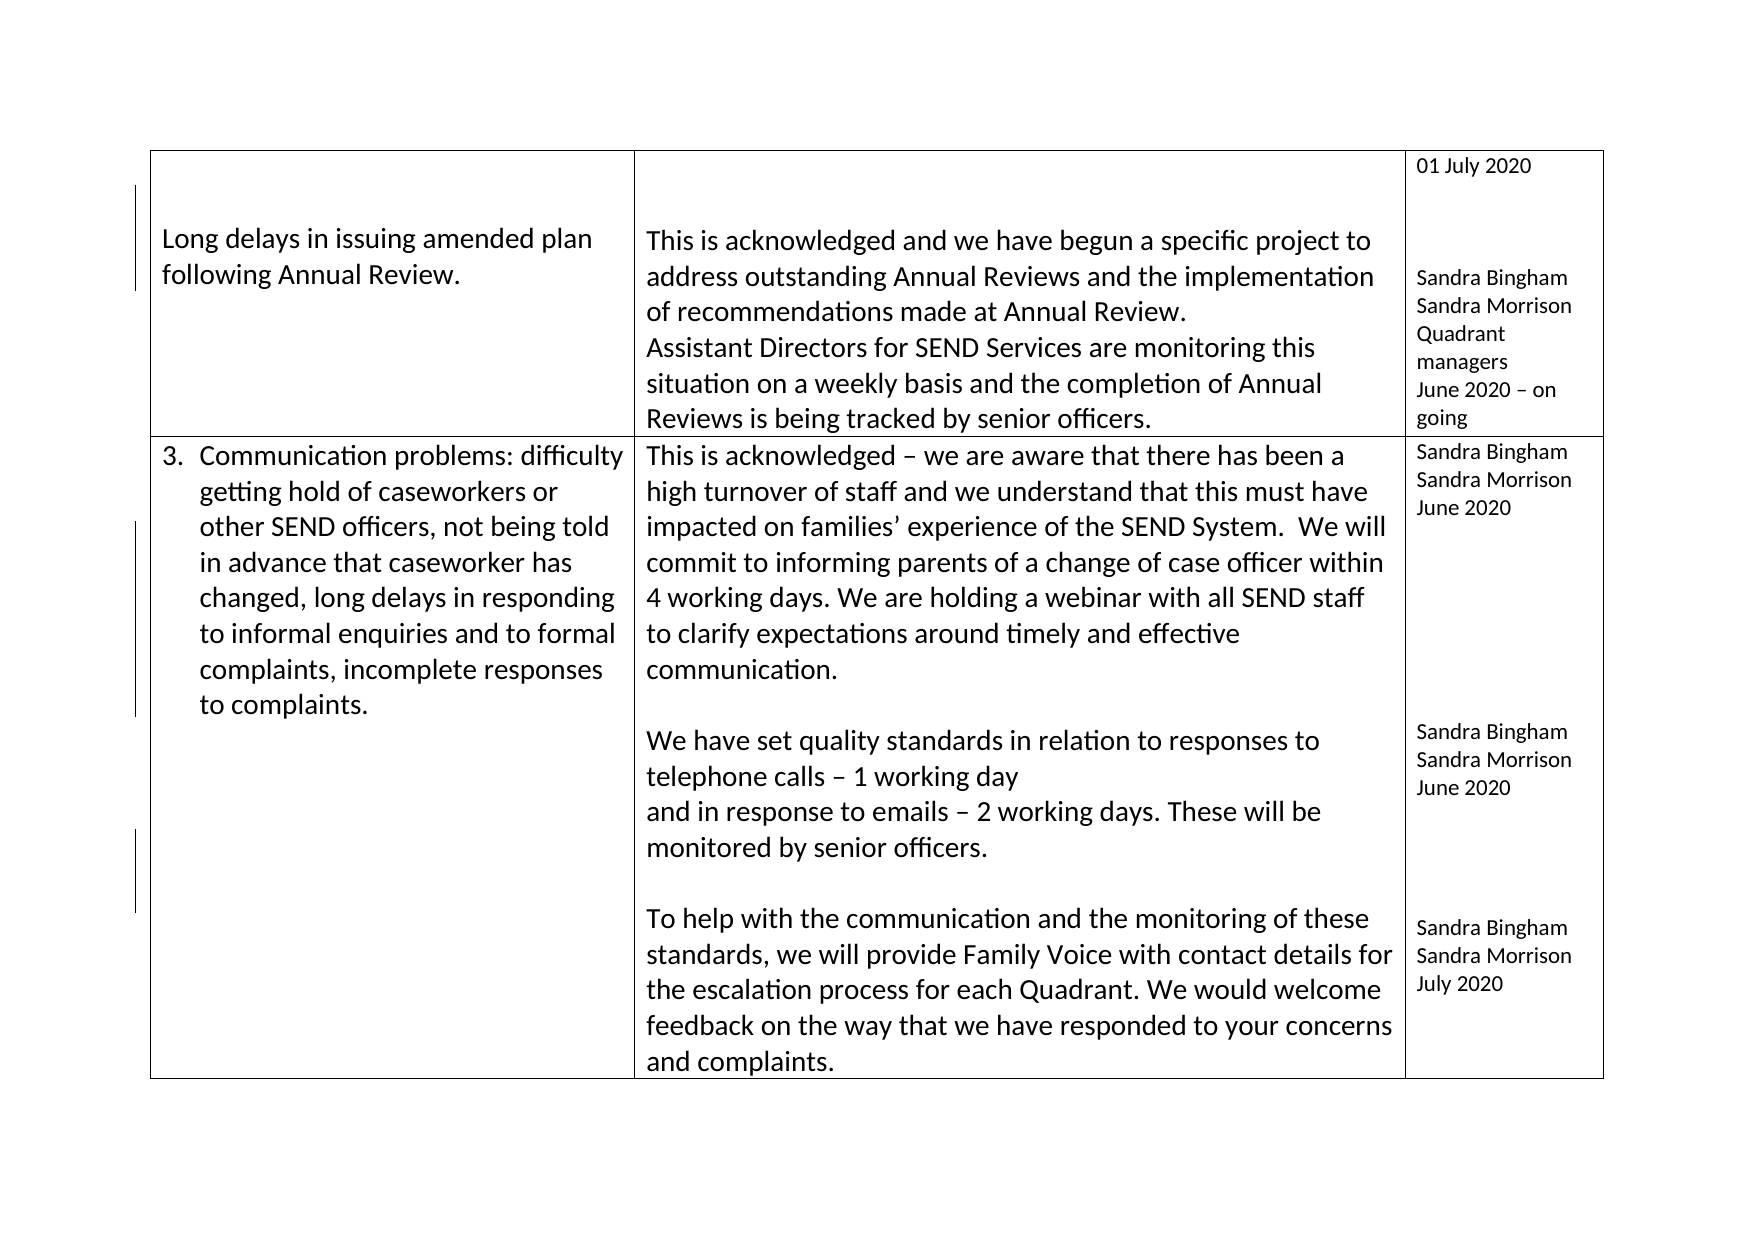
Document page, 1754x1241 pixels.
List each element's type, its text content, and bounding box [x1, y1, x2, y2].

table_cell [635, 151, 1405, 436]
table_cell This is acknowledged – we are aware that there has been a high turnover of staff and we understand that this must have impacted on families’ experience of the SEND System. We will commit to informing parents of a change of case officer within 4 working days. We are holding a webinar with all SEND staff to clarify expectations around timely and effective communication. We have set quality standards in relation to responses to telephone calls – 1 working day and in response to emails – 2 working days. These will be monitored by senior officers. To help with the communication and the monitoring of these standards, we will provide Family Voice with contact details for the escalation process for each Quadrant. We would welcome feedback on the way that we have responded to your concerns and complaints. [635, 437, 1405, 1078]
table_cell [151, 151, 634, 436]
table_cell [1406, 151, 1603, 436]
table_cell Sandra Bingham Sandra Morrison June 2020 Sandra Bingham Sandra Morrison June 2020 Sandra Bingham Sandra Morrison July 2020 [1406, 437, 1603, 1078]
table_cell Communication problems: difficulty getting hold of caseworkers or other SEND officers, not being told in advance that caseworker has changed, long delays in responding to informal enquiries and to formal complaints, incomplete responses to complaints. [151, 437, 634, 1078]
